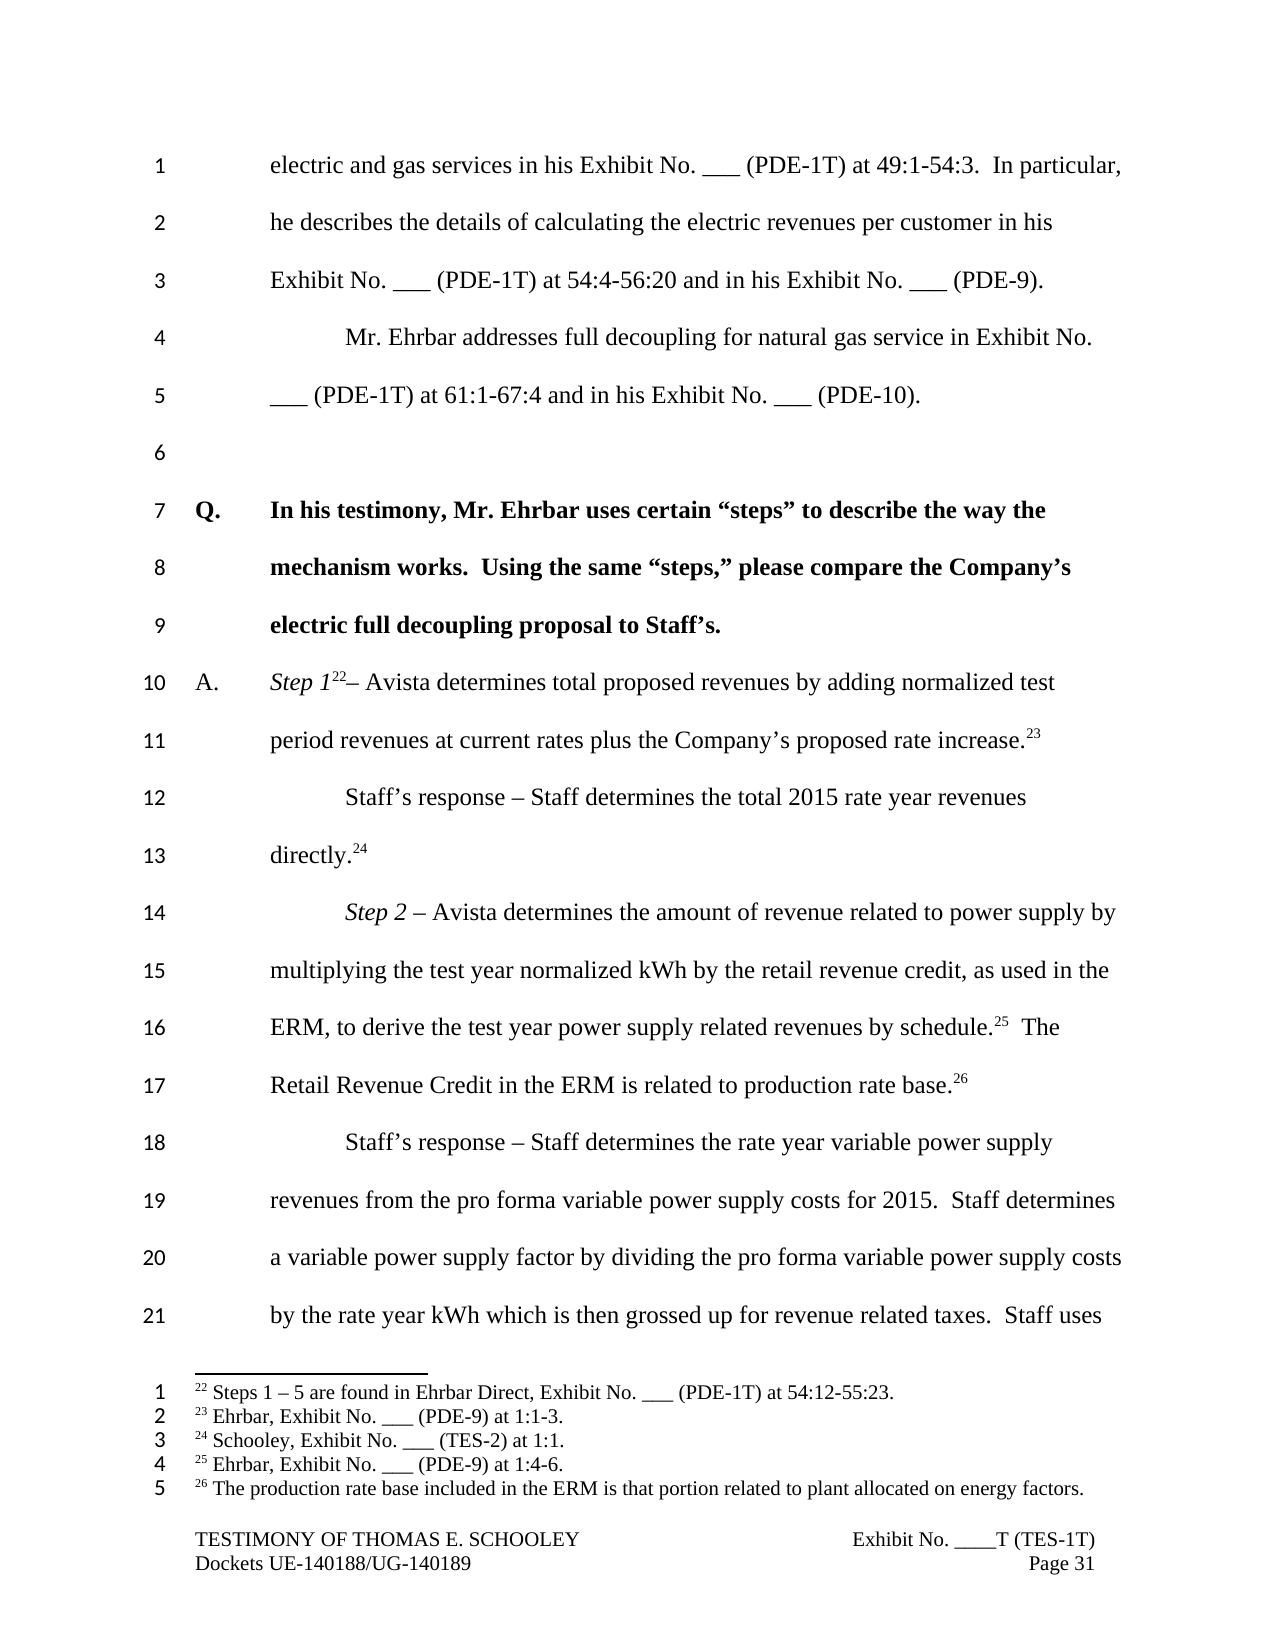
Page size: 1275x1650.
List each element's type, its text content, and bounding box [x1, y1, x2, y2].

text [195, 150, 1125, 409]
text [195, 1127, 1125, 1329]
text A. Step 1– Avista determines total proposed revenues by adding normalized test period revenues at current rates plus the Company’s proposed rate increase. [195, 667, 1125, 754]
text Q. In his testimony, Mr. Ehrbar uses certain “steps” to describe the way the mechanism works. Using the same “steps,” please compare the Company’s electric full decoupling proposal to Staff’s. [195, 495, 1125, 639]
text Staff’s response – Staff determines the total 2015 rate year revenues directly. [195, 782, 1125, 869]
text Step 2 – Avista determines the amount of revenue related to power supply by multiplying the test year normalized kWh by the retail revenue credit, as used in the ERM, to derive the test year power supply related revenues by schedule. The Retail Revenue Credit in the ERM is related to production rate base. [195, 897, 1125, 1099]
